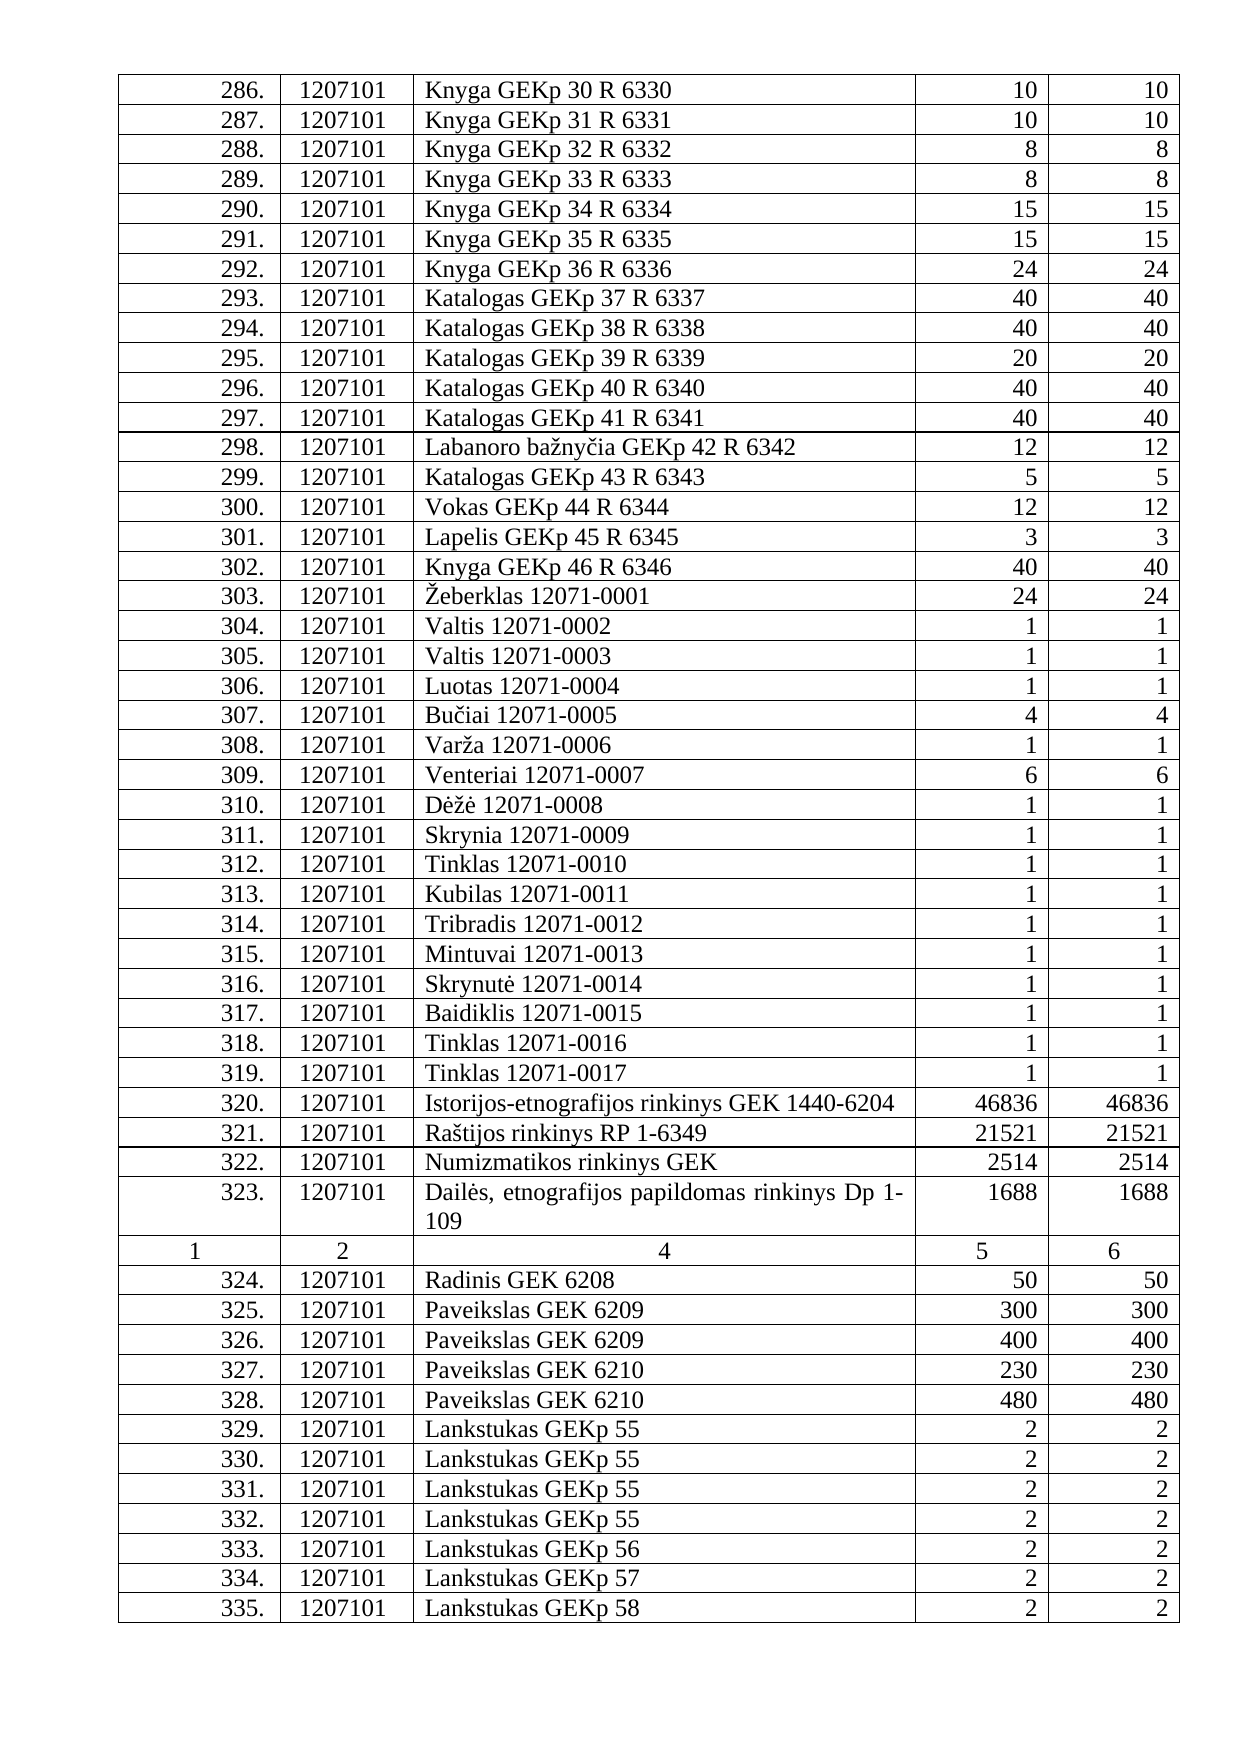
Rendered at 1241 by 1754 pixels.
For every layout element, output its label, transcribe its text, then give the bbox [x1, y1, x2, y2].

table_cell [269, 820, 280, 848]
table_cell [119, 194, 218, 223]
table_cell [269, 224, 280, 253]
table_cell [269, 1028, 280, 1057]
table_cell [119, 879, 218, 908]
table_cell [119, 75, 218, 104]
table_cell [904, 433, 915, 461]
table_cell [269, 373, 280, 402]
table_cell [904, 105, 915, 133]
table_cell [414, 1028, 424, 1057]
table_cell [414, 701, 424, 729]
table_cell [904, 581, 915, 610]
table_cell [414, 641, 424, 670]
table_cell [269, 909, 280, 938]
table_cell 1207101 [281, 1177, 413, 1235]
table_cell [119, 969, 218, 997]
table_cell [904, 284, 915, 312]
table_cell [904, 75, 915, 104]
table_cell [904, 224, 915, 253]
table_cell [269, 462, 280, 491]
table_cell [269, 1474, 280, 1503]
table_cell [269, 969, 280, 997]
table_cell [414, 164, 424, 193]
table_cell [269, 313, 280, 342]
table_cell [269, 135, 280, 163]
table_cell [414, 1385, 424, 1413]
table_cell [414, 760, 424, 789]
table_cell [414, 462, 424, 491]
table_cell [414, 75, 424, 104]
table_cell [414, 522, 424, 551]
table_cell [119, 105, 218, 133]
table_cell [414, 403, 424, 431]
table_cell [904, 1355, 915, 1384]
table_cell [269, 641, 280, 670]
table_cell [119, 1593, 218, 1622]
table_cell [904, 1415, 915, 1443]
table_cell 1688 [916, 1177, 1048, 1235]
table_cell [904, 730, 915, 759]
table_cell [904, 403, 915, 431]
table_cell [119, 1088, 218, 1117]
table_cell [269, 1564, 280, 1592]
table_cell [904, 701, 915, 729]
table_cell [269, 403, 280, 431]
table_cell [119, 611, 218, 640]
table_cell [119, 224, 218, 253]
table_cell [269, 1325, 280, 1354]
table_cell [119, 135, 218, 163]
table_cell [269, 999, 280, 1027]
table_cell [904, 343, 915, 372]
table_cell [269, 284, 280, 312]
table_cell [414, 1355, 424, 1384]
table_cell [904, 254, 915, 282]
table_cell [269, 611, 280, 640]
table_cell [269, 522, 280, 551]
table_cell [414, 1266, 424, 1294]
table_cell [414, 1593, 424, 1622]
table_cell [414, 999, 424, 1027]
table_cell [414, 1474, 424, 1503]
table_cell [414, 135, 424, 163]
table_cell [119, 730, 218, 759]
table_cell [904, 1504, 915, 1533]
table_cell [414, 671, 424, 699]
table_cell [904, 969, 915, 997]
table_cell [269, 1266, 280, 1294]
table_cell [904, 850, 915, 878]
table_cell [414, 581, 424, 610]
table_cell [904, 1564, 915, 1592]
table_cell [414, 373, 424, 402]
table_cell [269, 433, 280, 461]
table_cell [119, 790, 218, 819]
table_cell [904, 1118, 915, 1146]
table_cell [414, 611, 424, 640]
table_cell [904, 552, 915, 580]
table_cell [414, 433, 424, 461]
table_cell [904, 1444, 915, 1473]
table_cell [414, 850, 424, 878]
table_cell [119, 1474, 218, 1503]
table_cell [119, 820, 218, 848]
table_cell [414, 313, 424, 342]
table_cell [269, 939, 280, 968]
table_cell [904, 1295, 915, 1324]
table_cell [119, 462, 218, 491]
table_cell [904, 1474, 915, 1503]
table_cell [269, 1444, 280, 1473]
table_cell [119, 552, 218, 580]
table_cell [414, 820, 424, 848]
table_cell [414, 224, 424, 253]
table_cell [269, 254, 280, 282]
table_cell [119, 403, 218, 431]
table_cell [269, 1504, 280, 1533]
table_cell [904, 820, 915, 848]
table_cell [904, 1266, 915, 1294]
table_cell [119, 939, 218, 968]
table_cell [119, 522, 218, 551]
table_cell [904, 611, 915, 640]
table_cell [119, 1295, 218, 1324]
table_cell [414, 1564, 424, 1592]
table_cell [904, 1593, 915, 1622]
table_cell [119, 701, 218, 729]
table_cell [119, 284, 218, 312]
table_cell [269, 730, 280, 759]
table_cell [119, 433, 218, 461]
table_cell [269, 1118, 280, 1146]
table_cell [119, 999, 218, 1027]
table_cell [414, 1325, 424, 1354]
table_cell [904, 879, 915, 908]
table_cell [119, 1177, 280, 1235]
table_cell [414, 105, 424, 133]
table_cell [269, 671, 280, 699]
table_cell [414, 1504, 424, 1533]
table_cell [269, 1593, 280, 1622]
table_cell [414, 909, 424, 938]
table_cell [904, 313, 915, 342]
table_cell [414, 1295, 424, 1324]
table_cell [119, 313, 218, 342]
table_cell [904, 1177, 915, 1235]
table_cell [269, 1385, 280, 1413]
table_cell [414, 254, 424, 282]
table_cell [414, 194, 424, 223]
table_cell [269, 1295, 280, 1324]
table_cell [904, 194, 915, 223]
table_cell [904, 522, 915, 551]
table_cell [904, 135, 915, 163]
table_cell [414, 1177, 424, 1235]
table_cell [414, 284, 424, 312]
table_cell [119, 1355, 218, 1384]
table_cell [119, 641, 218, 670]
table_cell [269, 1148, 280, 1176]
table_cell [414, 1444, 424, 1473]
table_cell [119, 1118, 218, 1146]
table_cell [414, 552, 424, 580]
table_cell [119, 1444, 218, 1473]
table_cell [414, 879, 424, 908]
table_cell [269, 581, 280, 610]
table_cell [269, 1415, 280, 1443]
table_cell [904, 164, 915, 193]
table_cell [119, 1028, 218, 1057]
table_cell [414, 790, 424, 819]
table_cell [119, 1325, 218, 1354]
table_cell [269, 105, 280, 133]
table_cell [119, 1564, 218, 1592]
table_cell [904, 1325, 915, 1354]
table_cell [119, 343, 218, 372]
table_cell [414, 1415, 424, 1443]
table_cell [119, 164, 218, 193]
table_cell [119, 373, 218, 402]
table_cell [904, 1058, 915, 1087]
table_cell [269, 164, 280, 193]
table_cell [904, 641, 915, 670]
table_cell [119, 1266, 218, 1294]
table_cell [269, 850, 280, 878]
table_cell [269, 701, 280, 729]
table_cell [119, 760, 218, 789]
table_cell [269, 760, 280, 789]
table_cell [119, 1504, 218, 1533]
table_cell [119, 1148, 218, 1176]
table_cell [269, 790, 280, 819]
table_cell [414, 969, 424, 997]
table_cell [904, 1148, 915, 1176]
table_cell [119, 850, 218, 878]
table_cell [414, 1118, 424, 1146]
table_cell [119, 671, 218, 699]
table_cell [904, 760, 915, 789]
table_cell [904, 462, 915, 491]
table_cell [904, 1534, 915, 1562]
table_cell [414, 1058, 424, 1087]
table_cell [119, 492, 218, 521]
table_cell [269, 1534, 280, 1562]
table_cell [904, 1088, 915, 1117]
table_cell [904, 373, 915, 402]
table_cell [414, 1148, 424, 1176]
table_cell [119, 254, 218, 282]
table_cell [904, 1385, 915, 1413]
table_cell [269, 75, 280, 104]
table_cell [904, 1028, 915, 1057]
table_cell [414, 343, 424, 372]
table_cell [119, 1534, 218, 1562]
table_cell [269, 879, 280, 908]
table_cell [269, 1355, 280, 1384]
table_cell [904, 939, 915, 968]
table_cell [119, 1385, 218, 1413]
table_cell [269, 343, 280, 372]
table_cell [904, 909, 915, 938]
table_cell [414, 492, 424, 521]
table_cell [119, 1058, 218, 1087]
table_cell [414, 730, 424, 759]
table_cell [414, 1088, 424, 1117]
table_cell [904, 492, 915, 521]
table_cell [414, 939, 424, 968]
table_cell [269, 1088, 280, 1117]
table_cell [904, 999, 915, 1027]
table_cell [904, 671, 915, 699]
table_cell [269, 194, 280, 223]
table_cell [269, 552, 280, 580]
table_cell 1688 [1049, 1177, 1179, 1235]
table_cell [269, 492, 280, 521]
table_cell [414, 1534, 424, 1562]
table_cell [119, 1415, 218, 1443]
table_cell [269, 1058, 280, 1087]
table_cell [119, 909, 218, 938]
table_cell [119, 581, 218, 610]
